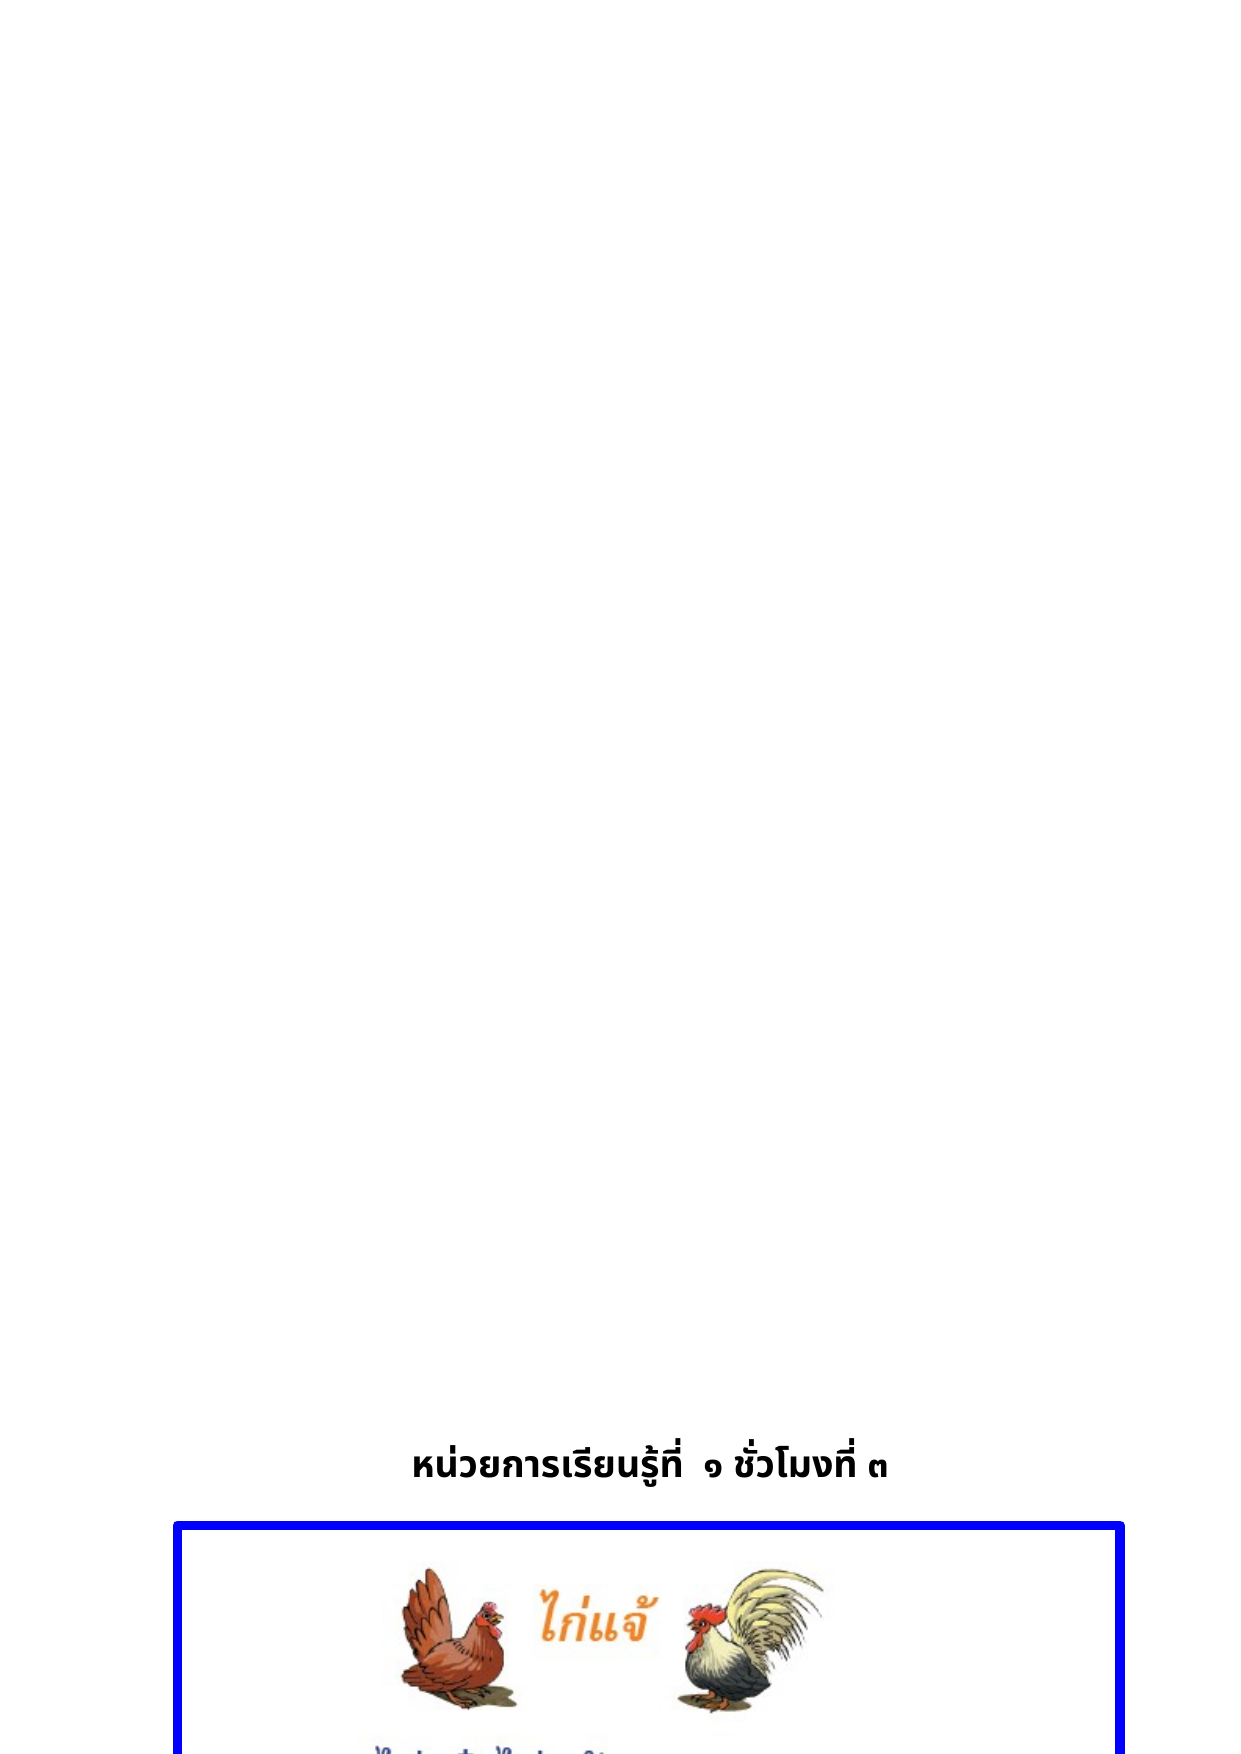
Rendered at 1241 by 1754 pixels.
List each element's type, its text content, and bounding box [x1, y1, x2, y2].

picture [208, 1561, 1071, 1754]
text หน่วยการเรียนรู้ที่ ๑ ชั่วโมงที่ ๓ [177, 1437, 1122, 1494]
